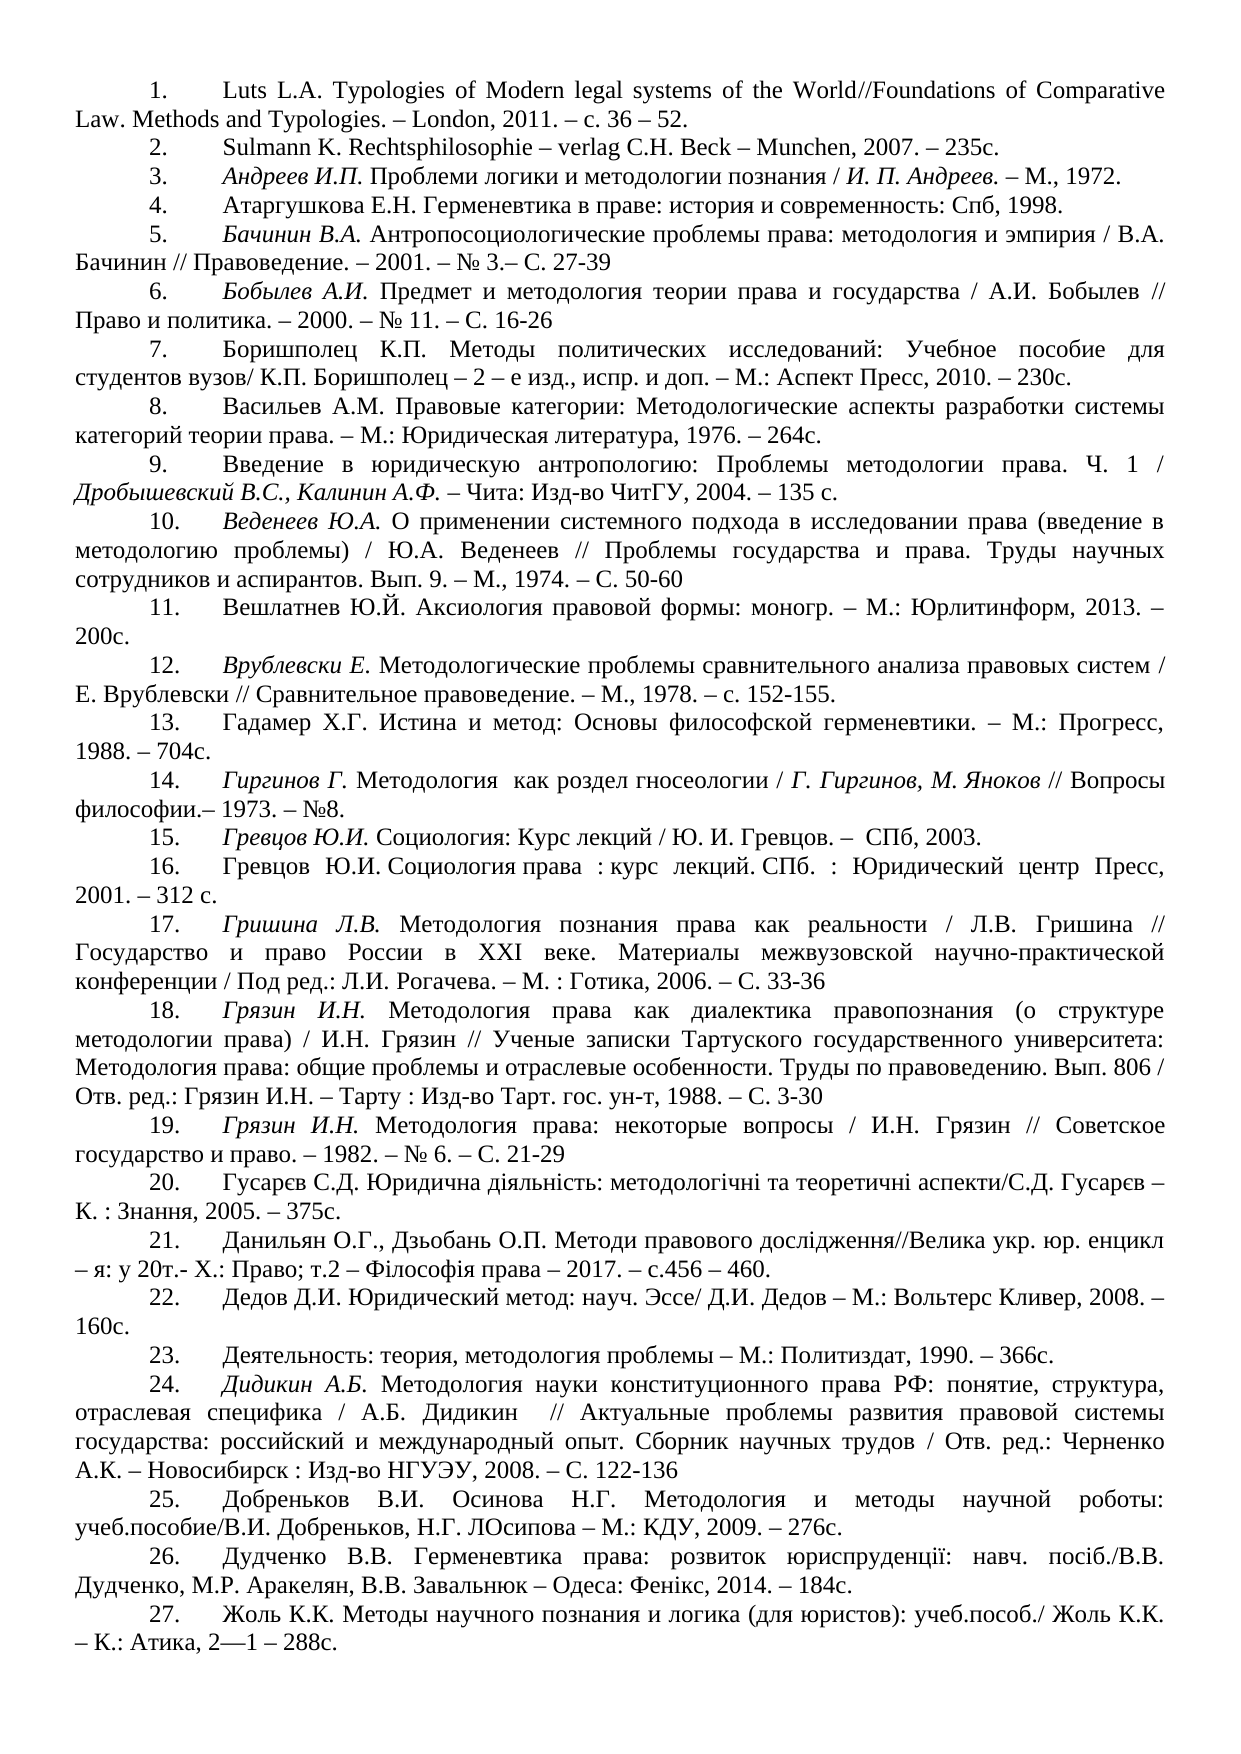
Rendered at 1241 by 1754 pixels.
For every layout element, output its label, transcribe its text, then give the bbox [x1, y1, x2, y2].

list Вешлатнев Ю.Й. Аксиология правовой формы: моногр. – М.: Юрлитинформ, 2013. – 200с. [75, 592, 1165, 650]
list Веденеев Ю.А. О применении системного подхода в исследовании права (введение в методологию проблемы) / Ю.А. Веденеев // Проблемы государства и права. Труды научных сотрудников и аспирантов. Вып. 9. – М., 1974. – С. 50-60 [75, 506, 1165, 592]
list Дедов Д.И. Юридический метод: науч. Эссе/ Д.И. Дедов – М.: Вольтерс Кливер, 2008. – 160с. [75, 1282, 1165, 1340]
list Данильян О.Г., Дзьобань О.П. Методи правового дослідження//Велика укр. юр. енцикл – я: у 20т.- Х.: Право; т.2 – Філософія права – 2017. – с.456 – 460. [75, 1225, 1165, 1282]
list Гришина Л.В. Методология познания права как реальности / Л.В. Гришина // Государство и право России в XXI веке. Материалы межвузовской научно-практической конференции / Под ред.: Л.И. Рогачева. – М. : Готика, 2006. – С. 33-36 [75, 909, 1165, 995]
list Деятельность: теория, методология проблемы – М.: Политиздат, 1990. – 366с. [75, 1340, 1165, 1369]
list Жоль К.К. Методы научного познания и логика (для юристов): учеб.пособ./ Жоль К.К. – К.: Атика, 2—1 – 288с. [75, 1599, 1165, 1656]
list Дудченко В.В. Герменевтика права: розвиток юриспруденції: навч. посіб./В.В. Дудченко, М.Р. Аракелян, В.В. Завальнюк – Одеса: Фенікс, 2014. – 184с. [75, 1541, 1165, 1599]
list Андреев И.П. Проблеми логики и методологии познания / И. П. Андреев. – М., 1972. [75, 161, 1165, 190]
list Атаргушкова Е.Н. Герменевтика в праве: история и современность: Спб, 1998. [75, 190, 1165, 219]
list Дидикин А.Б. Методология науки конституционного права РФ: понятие, структура, отраслевая специфика / А.Б. Дидикин // Актуальные проблемы развития правовой системы государства: российский и международный опыт. Сборник научных трудов / Отв. ред.: Черненко А.К. – Новосибирск : Изд-во НГУЭУ, 2008. – С. 122-136 [75, 1369, 1165, 1484]
list Васильев А.М. Правовые категории: Методологические аспекты разработки системы категорий теории права. – М.: Юридическая литература, 1976. – 264с. [75, 391, 1165, 449]
list Врублевски Е. Методологические проблемы сравнительного анализа правовых систем / Е. Врублевски // Сравнительное правоведение. – М., 1978. – с. 152-155. [75, 650, 1165, 707]
list Гревцов Ю.И. Социология права : курс лекций. СПб. : Юридический центр Пресс, 2001. – 312 с. [75, 851, 1165, 909]
list Гревцов Ю.И. Социология: Курс лекций / Ю. И. Гревцов. – СПб, 2003. [75, 822, 1165, 851]
list Грязин И.Н. Методология права как диалектика правопознания (о структуре методологии права) / И.Н. Грязин // Ученые записки Тартуского государственного университета: Методология права: общие проблемы и отраслевые особенности. Труды по правоведению. Вып. 806 / Отв. ред.: Грязин И.Н. – Тарту : Изд-во Тарт. гос. ун-т, 1988. – C. 3-30 [75, 995, 1165, 1110]
list Гадамер Х.Г. Истина и метод: Основы философской герменевтики. – М.: Прогресс, 1988. – 704с. [75, 707, 1165, 765]
list Добреньков В.И. Осинова Н.Г. Методология и методы научной роботы: учеб.пособие/В.И. Добреньков, Н.Г. ЛОсипова – М.: КДУ, 2009. – 276с. [75, 1484, 1165, 1541]
list Введение в юридическую антропологию: Проблемы методологии права. Ч. 1 / Дробышевский В.С., Калинин А.Ф. – Чита: Изд-во ЧитГУ, 2004. – 135 c. [75, 449, 1165, 506]
list Sulmann K. Rechtsphilosophie – verlag C.H. Beck – Munchen, 2007. – 235c. [75, 132, 1165, 161]
list Гиргинов Г. Методология как роздел гносеологии / Г. Гиргинов, М. Яноков // Вопросы философии.– 1973. – №8. [75, 765, 1165, 822]
list Гусарєв С.Д. Юридична діяльність: методологічні та теоретичні аспекти/С.Д. Гусарєв – К. : Знання, 2005. – 375с. [75, 1167, 1165, 1225]
list Бачинин В.А. Антропосоциологические проблемы права: методология и эмпирия / В.А. Бачинин // Правоведение. – 2001. – № 3.– С. 27-39 [75, 219, 1165, 276]
list Luts L.A. Typologies of Modern legal systems of the World//Foundations of Comparative Law. Methods and Typologies. – London, 2011. – с. 36 – 52. [75, 75, 1165, 132]
list Грязин И.Н. Методология права: некоторые вопросы / И.Н. Грязин // Советское государство и право. – 1982. – № 6. – С. 21-29 [75, 1110, 1165, 1167]
list Бобылев А.И. Предмет и методология теории права и государства / А.И. Бобылев // Право и политика. – 2000. – № 11. – С. 16-26 [75, 276, 1165, 334]
list Боришполец К.П. Методы политических исследований: Учебное пособие для студентов вузов/ К.П. Боришполец – 2 – е изд., испр. и доп. – М.: Аспект Пресс, 2010. – 230с. [75, 334, 1165, 391]
